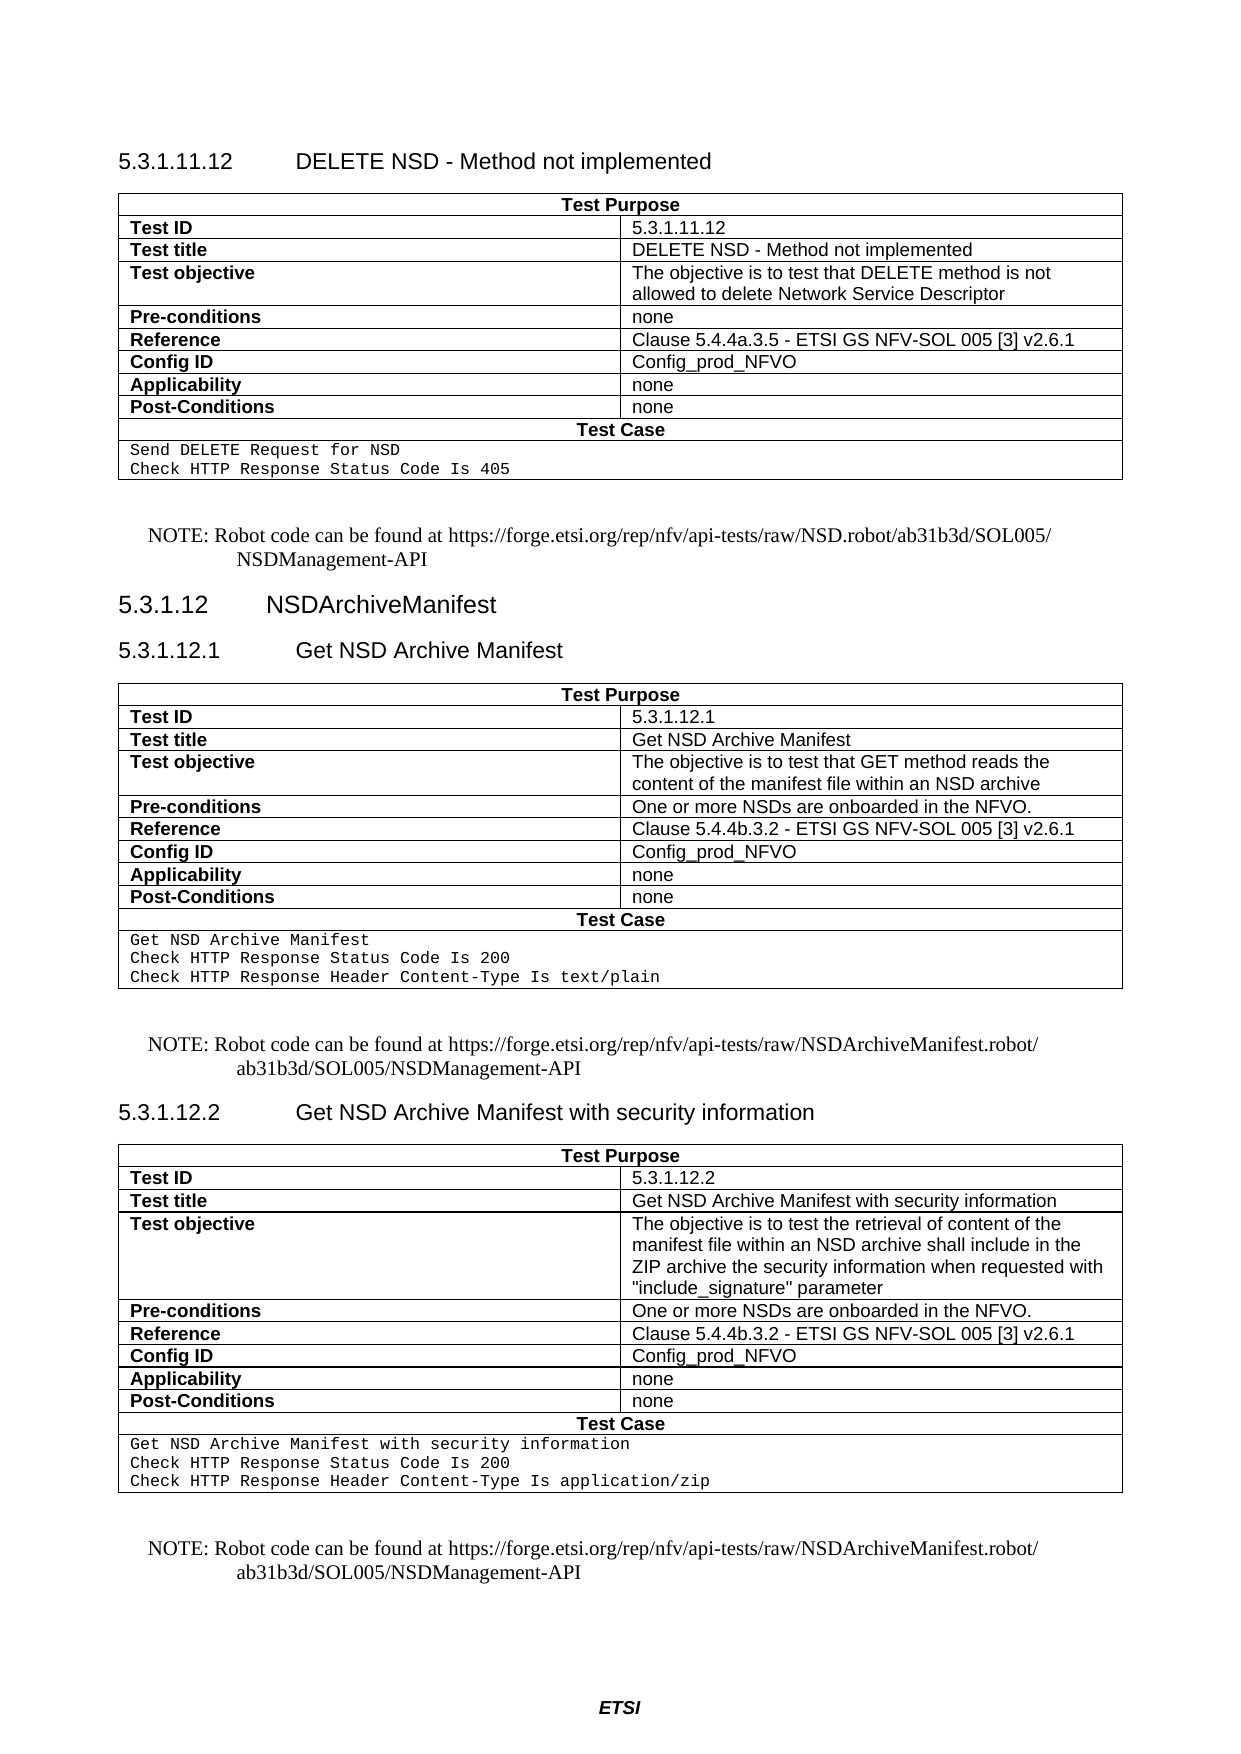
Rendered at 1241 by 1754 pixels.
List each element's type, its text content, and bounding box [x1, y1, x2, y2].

text NOTE: Robot code can be found at https://forge.etsi.org/rep/nfv/api-tests/raw/NSDArchiveManifest.robot/ab31b3d/SOL005/NSDManagement-API [148, 1032, 1122, 1080]
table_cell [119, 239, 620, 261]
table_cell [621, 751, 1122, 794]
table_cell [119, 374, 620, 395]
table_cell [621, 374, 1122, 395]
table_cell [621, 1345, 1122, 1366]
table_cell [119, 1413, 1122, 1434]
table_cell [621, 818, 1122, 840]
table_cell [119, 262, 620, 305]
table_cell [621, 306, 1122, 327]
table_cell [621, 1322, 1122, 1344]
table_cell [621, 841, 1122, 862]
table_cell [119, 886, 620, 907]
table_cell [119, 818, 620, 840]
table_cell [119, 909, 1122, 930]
text NOTE: Robot code can be found at https://forge.etsi.org/rep/nfv/api-tests/raw/NSDArchiveManifest.robot/ab31b3d/SOL005/NSDManagement-API [148, 1536, 1122, 1584]
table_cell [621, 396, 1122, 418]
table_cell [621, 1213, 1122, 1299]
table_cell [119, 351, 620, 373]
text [148, 523, 1122, 571]
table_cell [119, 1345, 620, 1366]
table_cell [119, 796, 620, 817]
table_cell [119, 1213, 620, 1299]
subtitle 5.3.1.11.12 DELETE NSD - Method not implemented [118, 148, 1122, 174]
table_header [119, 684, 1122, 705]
subtitle 5.3.1.12.1 Get NSD Archive Manifest [118, 637, 1122, 664]
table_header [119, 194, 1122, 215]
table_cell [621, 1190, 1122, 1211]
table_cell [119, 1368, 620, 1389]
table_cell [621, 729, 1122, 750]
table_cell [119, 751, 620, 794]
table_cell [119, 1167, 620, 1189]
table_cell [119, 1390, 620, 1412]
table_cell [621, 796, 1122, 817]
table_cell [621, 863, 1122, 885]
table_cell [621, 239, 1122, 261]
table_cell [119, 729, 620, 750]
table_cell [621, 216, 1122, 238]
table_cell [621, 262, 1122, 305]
subtitle 5.3.1.12 NSDArchiveManifest [118, 590, 1122, 619]
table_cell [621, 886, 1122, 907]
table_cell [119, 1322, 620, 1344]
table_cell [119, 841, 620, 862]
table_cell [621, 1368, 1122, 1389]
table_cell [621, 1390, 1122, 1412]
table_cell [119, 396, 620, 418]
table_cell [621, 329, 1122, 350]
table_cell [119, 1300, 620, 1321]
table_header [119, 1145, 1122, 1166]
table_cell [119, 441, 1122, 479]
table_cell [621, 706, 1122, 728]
subtitle 5.3.1.12.2 Get NSD Archive Manifest with security information [118, 1098, 1122, 1125]
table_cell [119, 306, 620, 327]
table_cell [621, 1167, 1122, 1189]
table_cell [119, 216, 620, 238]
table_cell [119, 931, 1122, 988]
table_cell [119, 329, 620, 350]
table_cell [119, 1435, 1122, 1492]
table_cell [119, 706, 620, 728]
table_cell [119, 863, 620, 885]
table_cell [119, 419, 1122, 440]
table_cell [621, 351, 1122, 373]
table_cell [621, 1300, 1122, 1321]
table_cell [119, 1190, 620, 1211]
